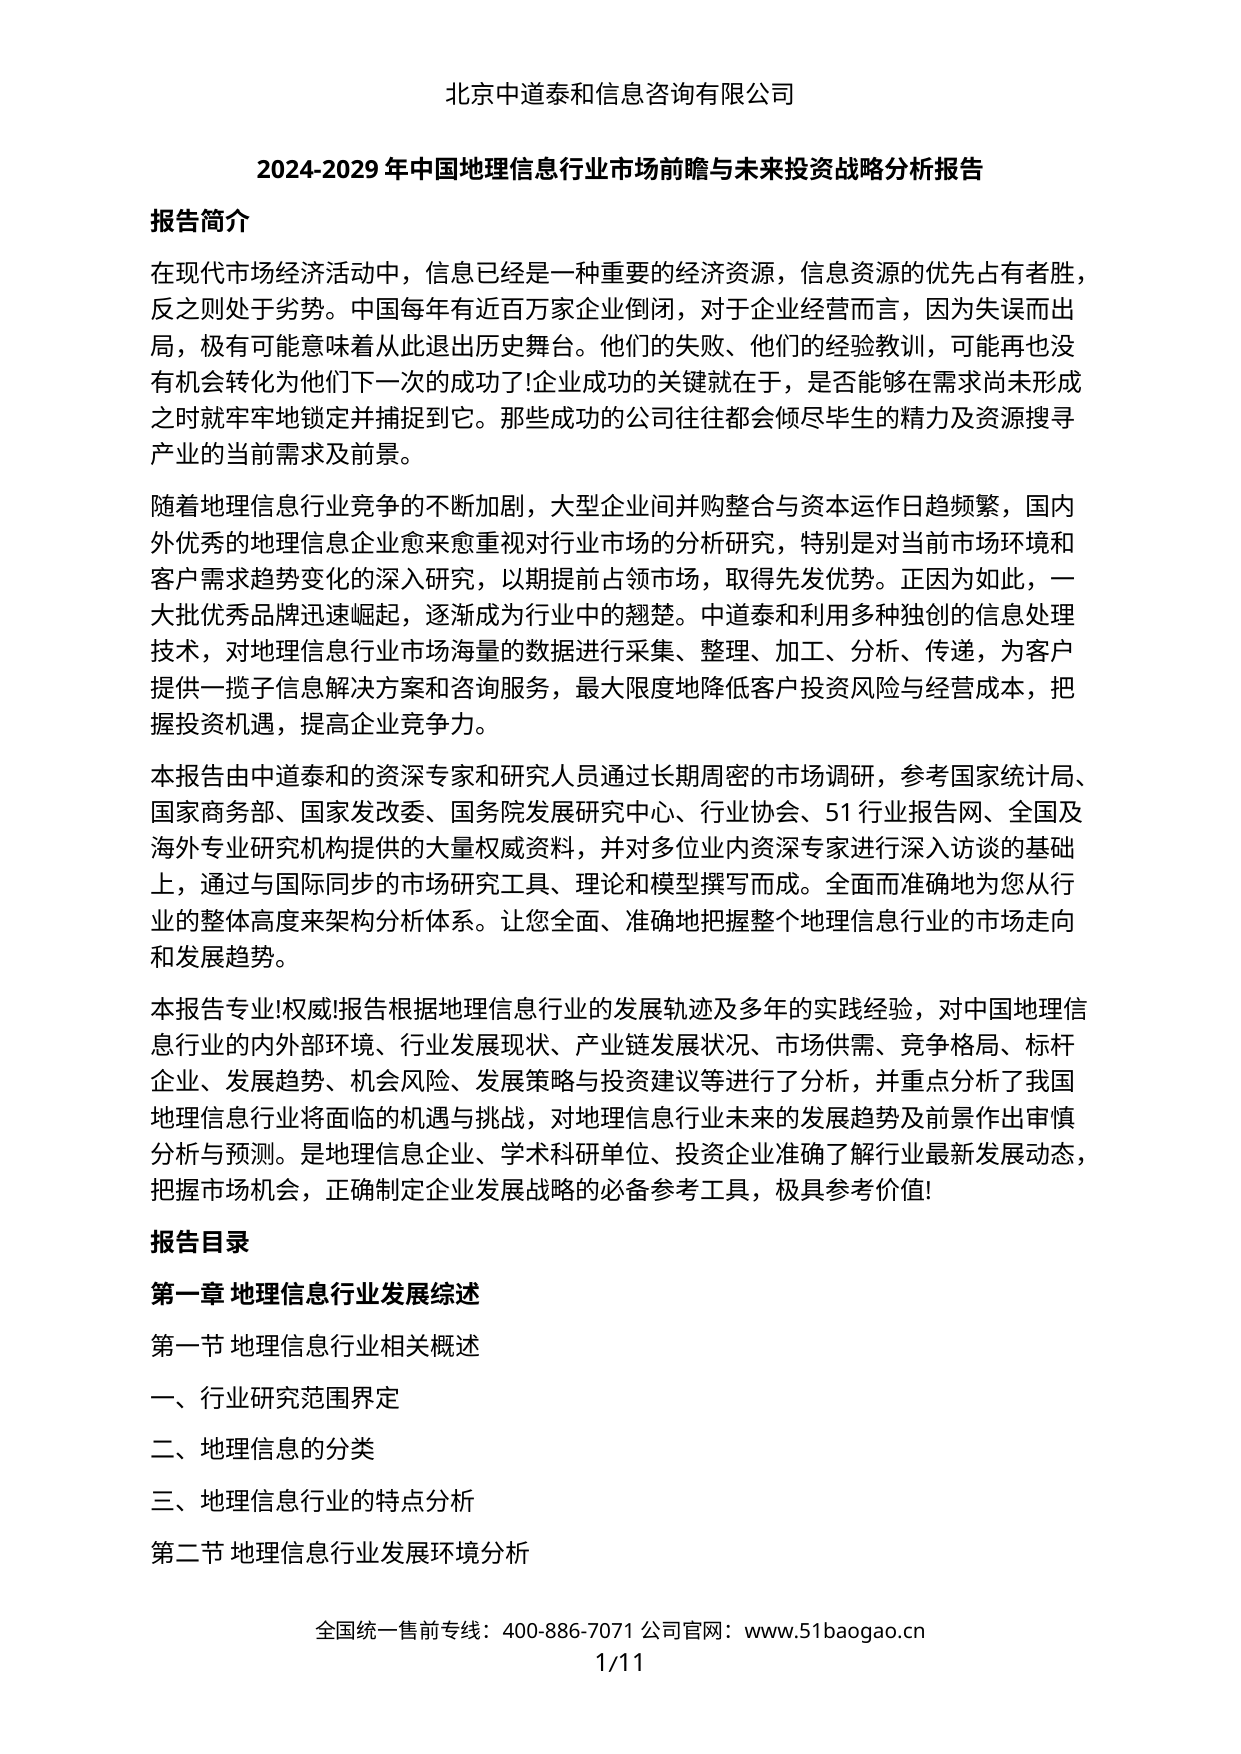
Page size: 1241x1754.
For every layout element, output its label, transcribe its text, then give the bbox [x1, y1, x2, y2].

text 本报告由中道泰和的资深专家和研究人员通过长期周密的市场调研，参考国家统计局、国家商务部、国家发改委、国务院发展研究中心、行业协会、51行业报告网、全国及海外专业研究机构提供的大量权威资料，并对多位业内资深专家进行深入访谈的基础上，通过与国际同步的市场研究工具、理论和模型撰写而成。全面而准确地为您从行业的整体高度来架构分析体系。让您全面、准确地把握整个地理信息行业的市场走向和发展趋势。 [150, 756, 1090, 974]
text 第一节 地理信息行业相关概述 [150, 1326, 1090, 1362]
text 二、地理信息的分类 [150, 1430, 1090, 1466]
text 一、行业研究范围界定 [150, 1378, 1090, 1414]
text 第二节 地理信息行业发展环境分析 [150, 1534, 1090, 1570]
text 随着地理信息行业竞争的不断加剧，大型企业间并购整合与资本运作日趋频繁，国内外优秀的地理信息企业愈来愈重视对行业市场的分析研究，特别是对当前市场环境和客户需求趋势变化的深入研究，以期提前占领市场，取得先发优势。正因为如此，一大批优秀品牌迅速崛起，逐渐成为行业中的翘楚。中道泰和利用多种独创的信息处理技术，对地理信息行业市场海量的数据进行采集、整理、加工、分析、传递，为客户提供一揽子信息解决方案和咨询服务，最大限度地降低客户投资风险与经营成本，把握投资机遇，提高企业竞争力。 [150, 487, 1090, 741]
text 报告简介 [150, 202, 1090, 238]
text 在现代市场经济活动中，信息已经是一种重要的经济资源，信息资源的优先占有者胜，反之则处于劣势。中国每年有近百万家企业倒闭，对于企业经营而言，因为失误而出局，极有可能意味着从此退出历史舞台。他们的失败、他们的经验教训，可能再也没有机会转化为他们下一次的成功了!企业成功的关键就在于，是否能够在需求尚未形成之时就牢牢地锁定并捕捉到它。那些成功的公司往往都会倾尽毕生的精力及资源搜寻产业的当前需求及前景。 [150, 254, 1090, 471]
text 三、地理信息行业的特点分析 [150, 1482, 1090, 1518]
text 第一章 地理信息行业发展综述 [150, 1274, 1090, 1311]
text 2024-2029年中国地理信息行业市场前瞻与未来投资战略分析报告 [150, 150, 1090, 186]
text 本报告专业!权威!报告根据地理信息行业的发展轨迹及多年的实践经验，对中国地理信息行业的内外部环境、行业发展现状、产业链发展状况、市场供需、竞争格局、标杆企业、发展趋势、机会风险、发展策略与投资建议等进行了分析，并重点分析了我国地理信息行业将面临的机遇与挑战，对地理信息行业未来的发展趋势及前景作出审慎分析与预测。是地理信息企业、学术科研单位、投资企业准确了解行业最新发展动态，把握市场机会，正确制定企业发展战略的必备参考工具，极具参考价值! [150, 989, 1090, 1207]
text 报告目录 [150, 1222, 1090, 1259]
